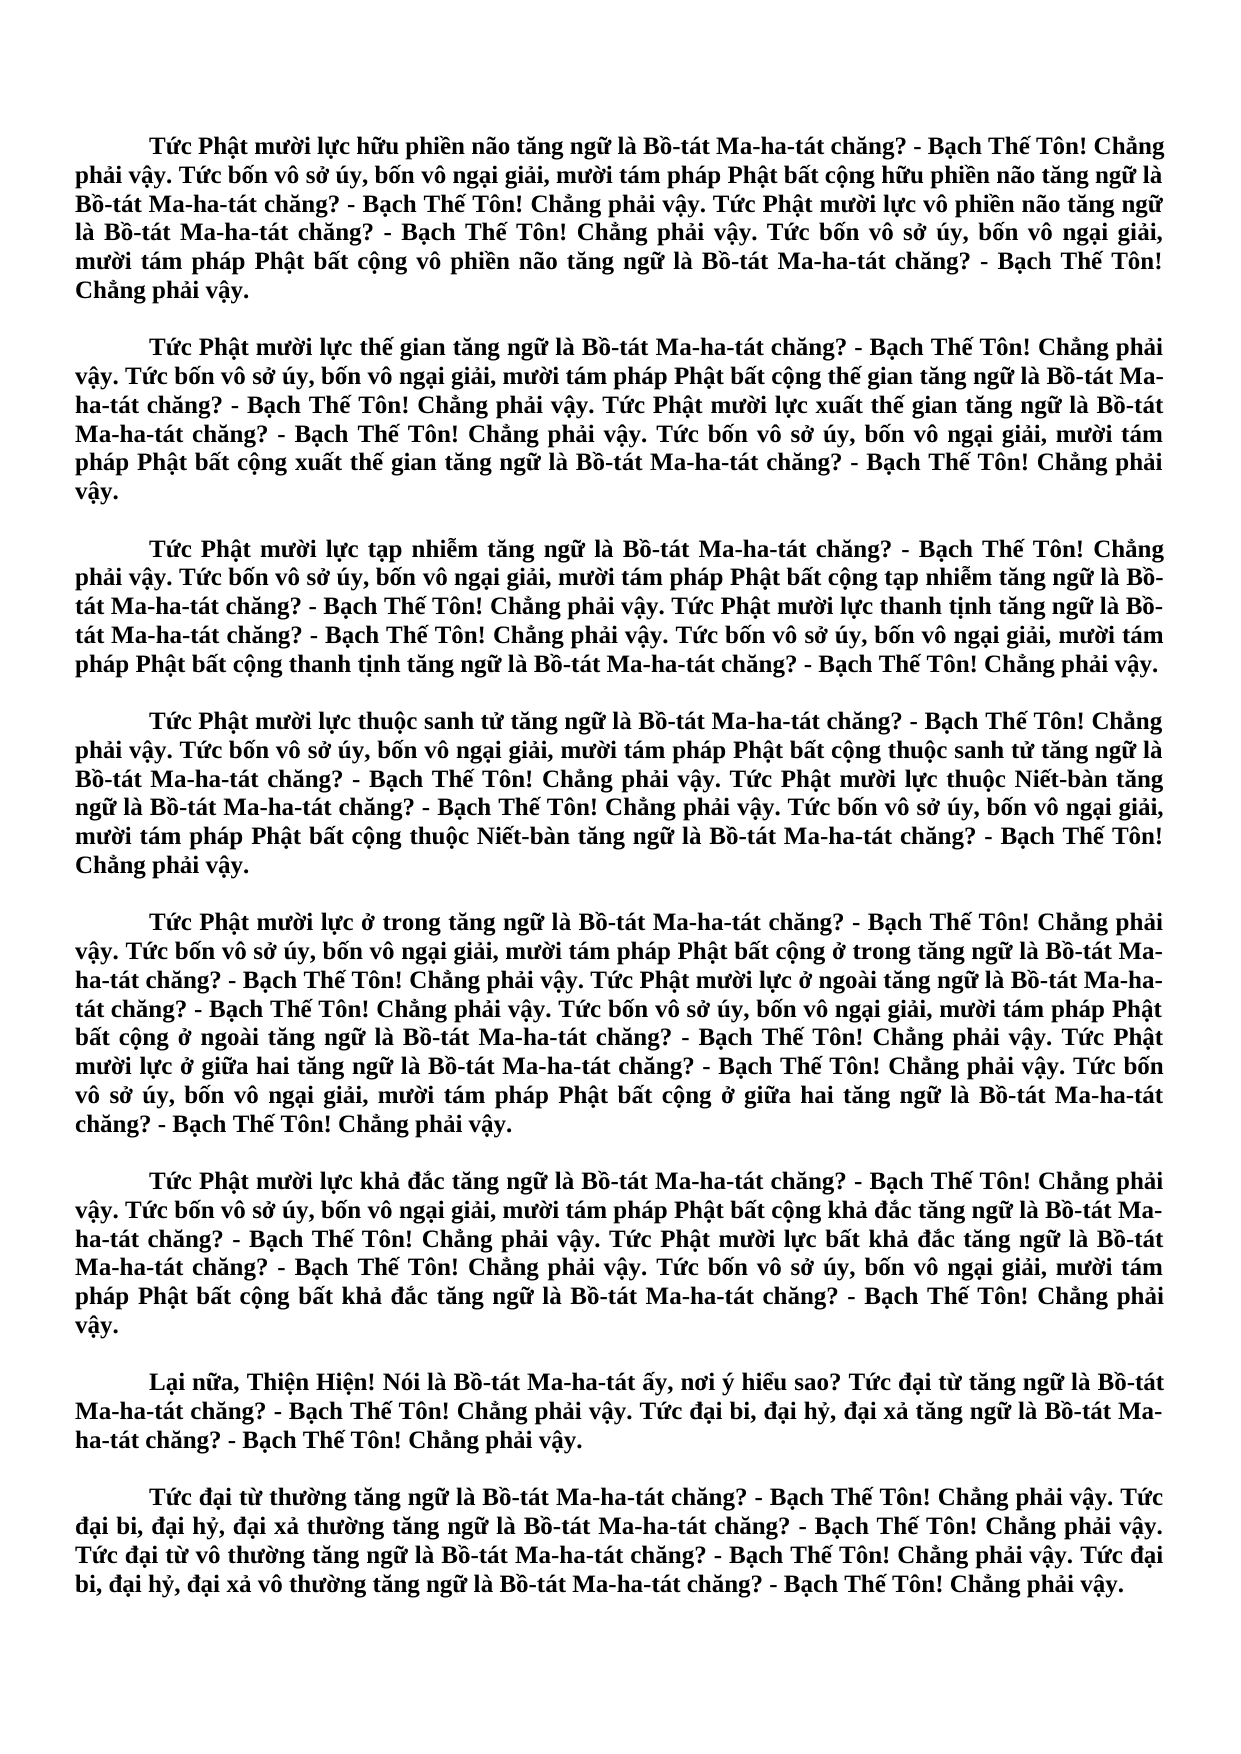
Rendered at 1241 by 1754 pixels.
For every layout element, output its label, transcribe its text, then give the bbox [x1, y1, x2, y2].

text Tức Phật mười lực hữu phiền não tăng ngữ là Bồ-tát Ma-ha-tát chăng? - Bạch Thế Tôn! Chẳng phải vậy. Tức bốn vô sở úy, bốn vô ngại giải, mười tám pháp Phật bất cộng hữu phiền não tăng ngữ là Bồ-tát Ma-ha-tát chăng? - Bạch Thế Tôn! Chẳng phải vậy. Tức Phật mười lực vô phiền não tăng ngữ là Bồ-tát Ma-ha-tát chăng? - Bạch Thế Tôn! Chẳng phải vậy. Tức bốn vô sở úy, bốn vô ngại giải, mười tám pháp Phật bất cộng vô phiền não tăng ngữ là Bồ-tát Ma-ha-tát chăng? - Bạch Thế Tôn! Chẳng phải vậy. [75, 131, 1165, 304]
text Tức Phật mười lực tạp nhiễm tăng ngữ là Bồ-tát Ma-ha-tát chăng? - Bạch Thế Tôn! Chẳng phải vậy. Tức bốn vô sở úy, bốn vô ngại giải, mười tám pháp Phật bất cộng tạp nhiễm tăng ngữ là Bồ-tát Ma-ha-tát chăng? - Bạch Thế Tôn! Chẳng phải vậy. Tức Phật mười lực thanh tịnh tăng ngữ là Bồ-tát Ma-ha-tát chăng? - Bạch Thế Tôn! Chẳng phải vậy. Tức bốn vô sở úy, bốn vô ngại giải, mười tám pháp Phật bất cộng thanh tịnh tăng ngữ là Bồ-tát Ma-ha-tát chăng? - Bạch Thế Tôn! Chẳng phải vậy. [75, 534, 1165, 677]
text Tức Phật mười lực ở trong tăng ngữ là Bồ-tát Ma-ha-tát chăng? - Bạch Thế Tôn! Chẳng phải vậy. Tức bốn vô sở úy, bốn vô ngại giải, mười tám pháp Phật bất cộng ở trong tăng ngữ là Bồ-tát Ma-ha-tát chăng? - Bạch Thế Tôn! Chẳng phải vậy. Tức Phật mười lực ở ngoài tăng ngữ là Bồ-tát Ma-ha-tát chăng? - Bạch Thế Tôn! Chẳng phải vậy. Tức bốn vô sở úy, bốn vô ngại giải, mười tám pháp Phật bất cộng ở ngoài tăng ngữ là Bồ-tát Ma-ha-tát chăng? - Bạch Thế Tôn! Chẳng phải vậy. Tức Phật mười lực ở giữa hai tăng ngữ là Bồ-tát Ma-ha-tát chăng? - Bạch Thế Tôn! Chẳng phải vậy. Tức bốn vô sở úy, bốn vô ngại giải, mười tám pháp Phật bất cộng ở giữa hai tăng ngữ là Bồ-tát Ma-ha-tát chăng? - Bạch Thế Tôn! Chẳng phải vậy. [75, 907, 1165, 1137]
text Tức đại từ thường tăng ngữ là Bồ-tát Ma-ha-tát chăng? - Bạch Thế Tôn! Chẳng phải vậy. Tức đại bi, đại hỷ, đại xả thường tăng ngữ là Bồ-tát Ma-ha-tát chăng? - Bạch Thế Tôn! Chẳng phải vậy. Tức đại từ vô thường tăng ngữ là Bồ-tát Ma-ha-tát chăng? - Bạch Thế Tôn! Chẳng phải vậy. Tức đại bi, đại hỷ, đại xả vô thường tăng ngữ là Bồ-tát Ma-ha-tát chăng? - Bạch Thế Tôn! Chẳng phải vậy. [75, 1482, 1165, 1597]
text Tức Phật mười lực thuộc sanh tử tăng ngữ là Bồ-tát Ma-ha-tát chăng? - Bạch Thế Tôn! Chẳng phải vậy. Tức bốn vô sở úy, bốn vô ngại giải, mười tám pháp Phật bất cộng thuộc sanh tử tăng ngữ là Bồ-tát Ma-ha-tát chăng? - Bạch Thế Tôn! Chẳng phải vậy. Tức Phật mười lực thuộc Niết-bàn tăng ngữ là Bồ-tát Ma-ha-tát chăng? - Bạch Thế Tôn! Chẳng phải vậy. Tức bốn vô sở úy, bốn vô ngại giải, mười tám pháp Phật bất cộng thuộc Niết-bàn tăng ngữ là Bồ-tát Ma-ha-tát chăng? - Bạch Thế Tôn! Chẳng phải vậy. [75, 706, 1165, 879]
text Lại nữa, Thiện Hiện! Nói là Bồ-tát Ma-ha-tát ấy, nơi ý hiểu sao? Tức đại từ tăng ngữ là Bồ-tát Ma-ha-tát chăng? - Bạch Thế Tôn! Chẳng phải vậy. Tức đại bi, đại hỷ, đại xả tăng ngữ là Bồ-tát Ma-ha-tát chăng? - Bạch Thế Tôn! Chẳng phải vậy. [75, 1367, 1165, 1454]
text Tức Phật mười lực thế gian tăng ngữ là Bồ-tát Ma-ha-tát chăng? - Bạch Thế Tôn! Chẳng phải vậy. Tức bốn vô sở úy, bốn vô ngại giải, mười tám pháp Phật bất cộng thế gian tăng ngữ là Bồ-tát Ma-ha-tát chăng? - Bạch Thế Tôn! Chẳng phải vậy. Tức Phật mười lực xuất thế gian tăng ngữ là Bồ-tát Ma-ha-tát chăng? - Bạch Thế Tôn! Chẳng phải vậy. Tức bốn vô sở úy, bốn vô ngại giải, mười tám pháp Phật bất cộng xuất thế gian tăng ngữ là Bồ-tát Ma-ha-tát chăng? - Bạch Thế Tôn! Chẳng phải vậy. [75, 332, 1165, 505]
text Tức Phật mười lực khả đắc tăng ngữ là Bồ-tát Ma-ha-tát chăng? - Bạch Thế Tôn! Chẳng phải vậy. Tức bốn vô sở úy, bốn vô ngại giải, mười tám pháp Phật bất cộng khả đắc tăng ngữ là Bồ-tát Ma-ha-tát chăng? - Bạch Thế Tôn! Chẳng phải vậy. Tức Phật mười lực bất khả đắc tăng ngữ là Bồ-tát Ma-ha-tát chăng? - Bạch Thế Tôn! Chẳng phải vậy. Tức bốn vô sở úy, bốn vô ngại giải, mười tám pháp Phật bất cộng bất khả đắc tăng ngữ là Bồ-tát Ma-ha-tát chăng? - Bạch Thế Tôn! Chẳng phải vậy. [75, 1166, 1165, 1339]
